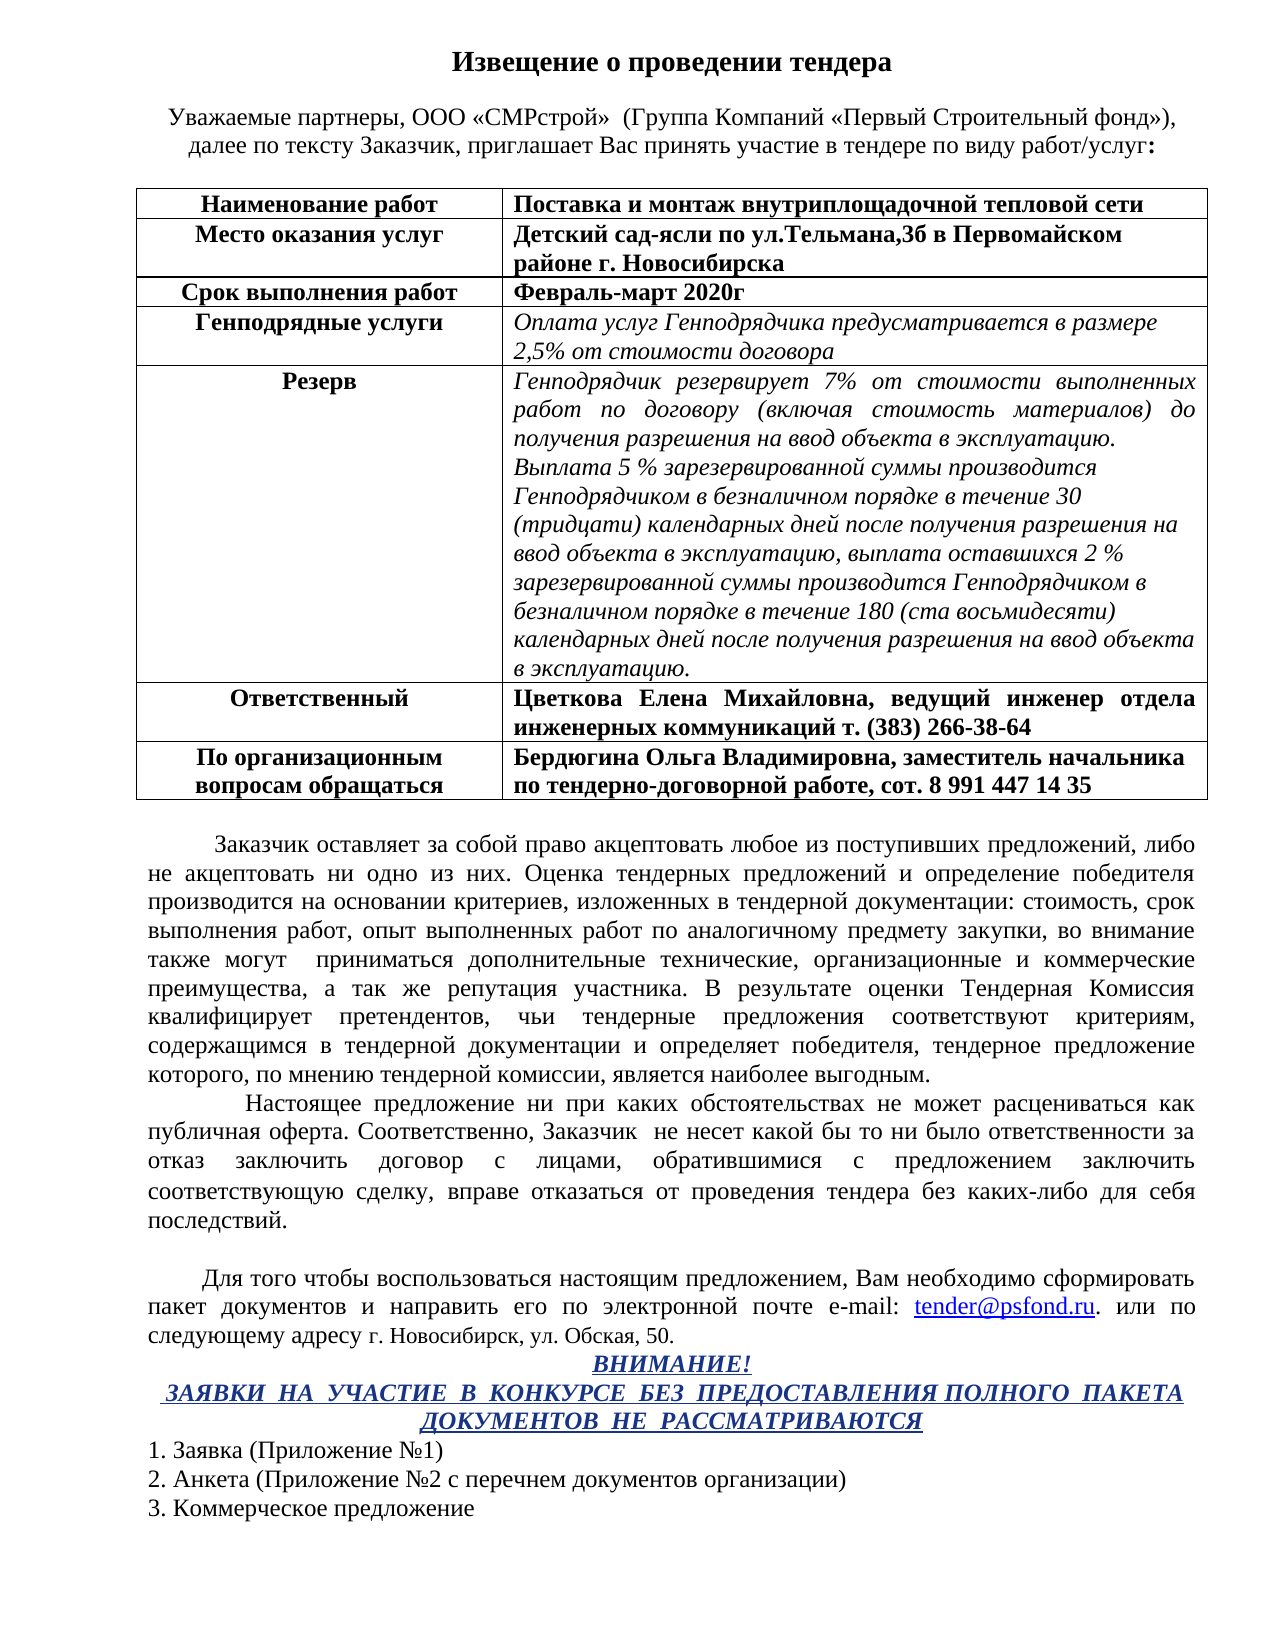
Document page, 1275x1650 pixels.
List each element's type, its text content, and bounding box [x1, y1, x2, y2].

table_header Поставка и монтаж внутриплощадочной тепловой сети [503, 189, 1207, 218]
text Заказчик оставляет за собой право акцептовать любое из поступивших предложений, либо не акцептовать ни одно из них. Оценка тендерных предложений и определение победителя производится на основании критериев, изложенных в тендерной документации: стоимость, срок выполнения работ, опыт выполненных работ по аналогичному предмету закупки, во внимание также могут приниматься дополнительные технические, организационные и коммерческие преимущества, а так же репутация участника. В результате оценки Тендерная Комиссия квалифицирует претендентов, чьи тендерные предложения соответствуют критериям, содержащимся в тендерной документации и определяет победителя, тендерное предложение которого, по мнению тендерной комиссии, является наиболее выгодным. [148, 829, 1196, 1088]
table_cell Февраль-март 2020г [503, 278, 1207, 306]
table_cell Место оказания услуг [137, 219, 502, 276]
text Уважаемые партнеры, ООО «СМРстрой» (Группа Компаний «Первый Строительный фонд»), далее по тексту Заказчик, приглашает Вас принять участие в тендере по виду работ/услуг: [148, 102, 1196, 159]
table_cell Цветкова Елена Михайловна, ведущий инженер отдела инженерных коммуникаций т. (383) 266-38-64 [503, 683, 1207, 741]
text ЗАЯВКИ НА УЧАСТИЕ В КОНКУРСЕ БЕЗ ПРЕДОСТАВЛЕНИЯ ПОЛНОГО ПАКЕТА ДОКУМЕНТОВ НЕ РАССМАТРИВАЮТСЯ [148, 1378, 1196, 1435]
table_header Наименование работ [137, 189, 502, 218]
table_cell Ответственный [137, 683, 502, 741]
text 3. Коммерческое предложение [148, 1493, 1196, 1521]
table_cell Бердюгина Ольга Владимировна, заместитель начальника по тендерно-договорной работе, сот. 8 991 447 14 35 [503, 742, 1207, 799]
text Для того чтобы воспользоваться настоящим предложением, Вам необходимо сформировать пакет документов и направить его по электронной почте e-mail: tender@psfond.ru. или по следующему адресу г. Новосибирск, ул. Обская, 50. [148, 1263, 1196, 1349]
table_cell Резерв [137, 366, 502, 682]
text ВНИМАНИЕ! [148, 1349, 1196, 1378]
text Извещение о проведении тендера [148, 44, 1196, 78]
table_cell Генподрядные услуги [137, 307, 502, 365]
table_cell Оплата услуг Генподрядчика предусматривается в размере 2,5% от стоимости договора [503, 307, 1207, 365]
table_cell По организационным вопросам обращаться [137, 742, 502, 799]
table_cell Срок выполнения работ [137, 278, 502, 306]
text 2. Анкета (Приложение №2 с перечнем документов организации) [148, 1464, 1196, 1493]
table_cell Генподрядчик резервирует 7% от стоимости выполненных работ по договору (включая стоимость материалов) до получения разрешения на ввод объекта в эксплуатацию. Выплата 5 % зарезервированной суммы производится Генподрядчиком в безналичном порядке в течение 30 (тридцати) календарных дней после получения разрешения на ввод объекта в эксплуатацию, выплата оставшихся 2 % зарезервированной суммы производится Генподрядчиком в безналичном порядке в течение 180 (ста восьмидесяти) календарных дней после получения разрешения на ввод объекта в эксплуатацию. [503, 366, 1207, 682]
text 1. Заявка (Приложение №1) [148, 1435, 1196, 1464]
text Настоящее предложение ни при каких обстоятельствах не может расцениваться как публичная оферта. Соответственно, Заказчик не несет какой бы то ни было ответственности за отказ заключить договор с лицами, обратившимися с предложением заключить соответствующую сделку, вправе отказаться от проведения тендера без каких-либо для себя последствий. [148, 1088, 1196, 1234]
table_cell Детский сад-ясли по ул.Тельмана,3б в Первомайском районе г. Новосибирска [503, 219, 1207, 276]
